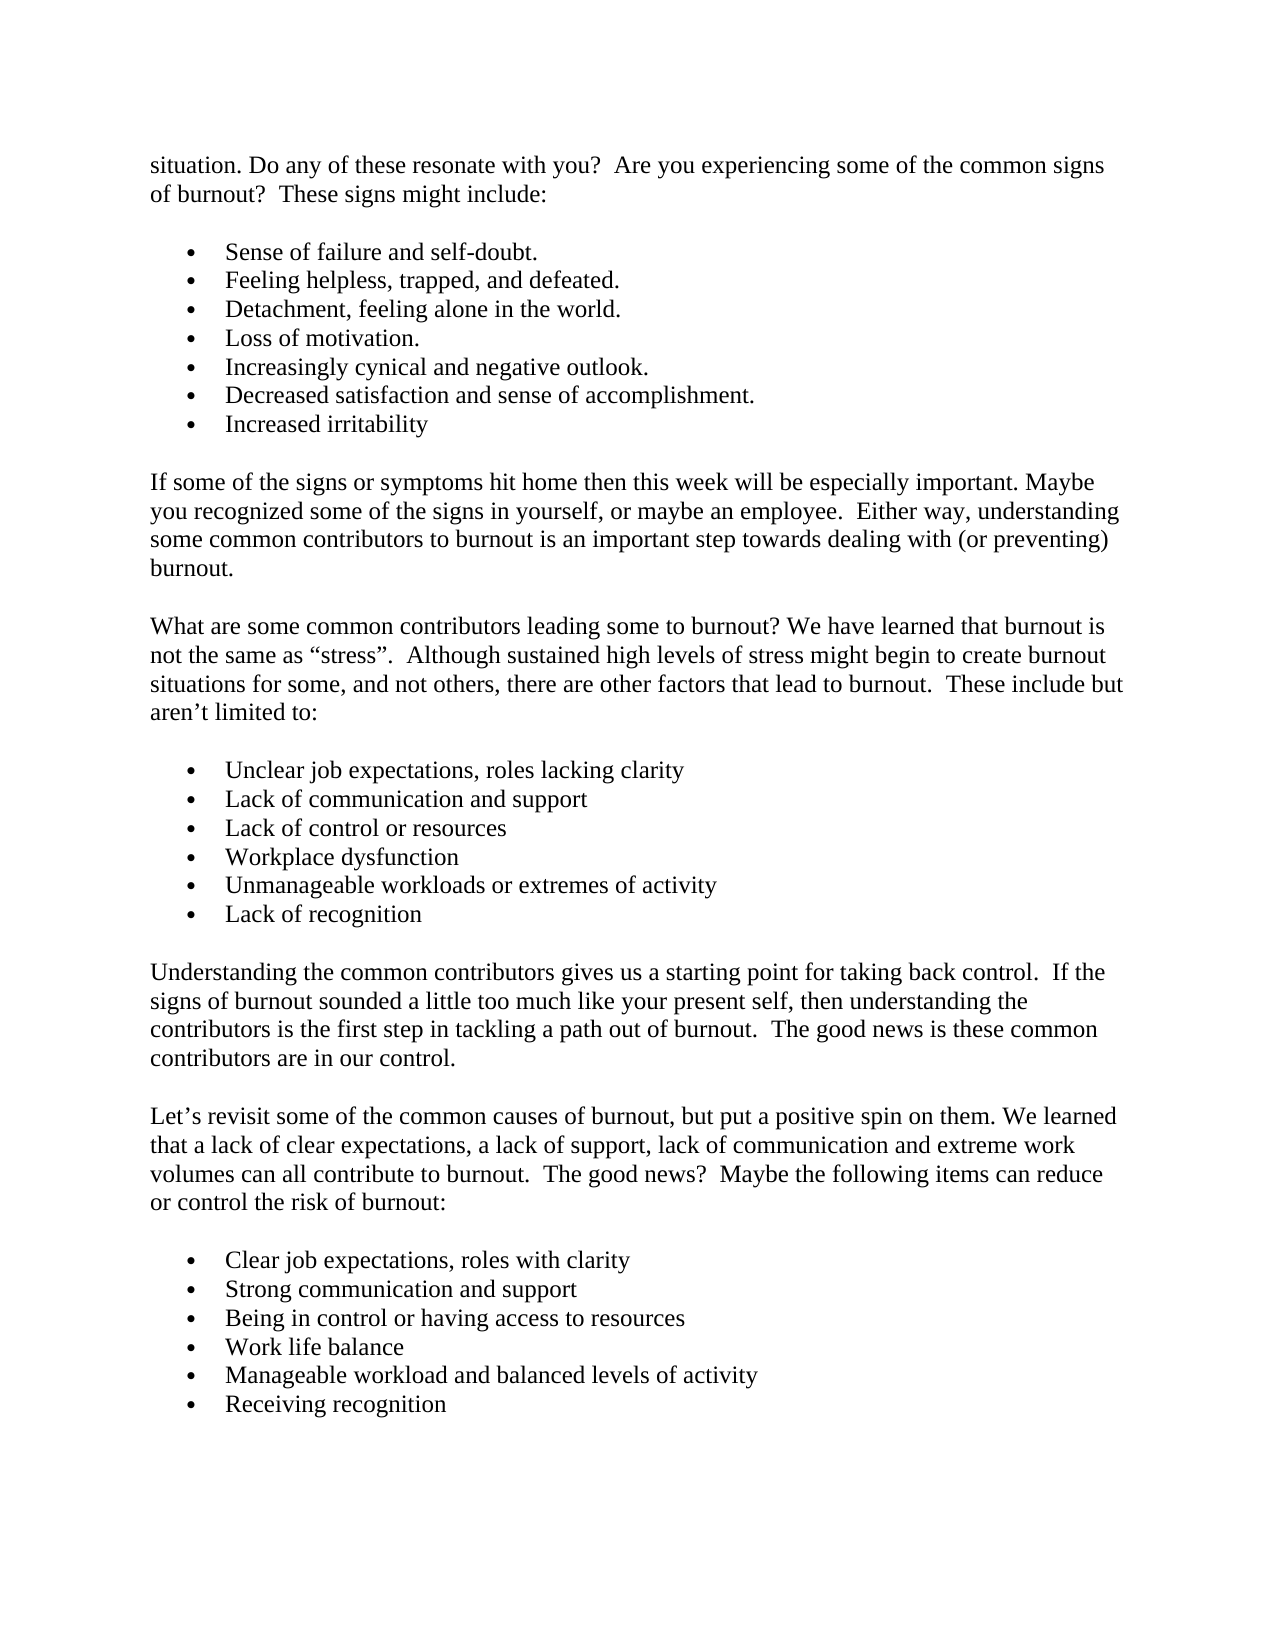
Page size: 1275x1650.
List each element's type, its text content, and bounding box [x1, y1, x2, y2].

list Receiving recognition [187, 1389, 1125, 1418]
text If some of the signs or symptoms hit home then this week will be especially important. Maybe you recognized some of the signs in yourself, or maybe an employee. Either way, understanding some common contributors to burnout is an important step towards dealing with (or preventing) burnout. [150, 467, 1125, 582]
list Clear job expectations, roles with clarity [187, 1245, 1125, 1274]
list Work life balance [187, 1332, 1125, 1360]
list Feeling helpless, trapped, and defeated. [187, 265, 1125, 294]
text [150, 150, 1125, 207]
list Strong communication and support [187, 1274, 1125, 1303]
list Workplace dysfunction [187, 842, 1125, 870]
list Lack of recognition [187, 899, 1125, 928]
text What are some common contributors leading some to burnout? We have learned that burnout is not the same as “stress”. Although sustained high levels of stress might begin to create burnout situations for some, and not others, there are other factors that lead to burnout. These include but aren’t limited to: [150, 611, 1125, 726]
list Loss of motivation. [187, 323, 1125, 352]
text Understanding the common contributors gives us a starting point for taking back control. If the signs of burnout sounded a little too much like your present self, then understanding the contributors is the first step in tackling a path out of burnout. The good news is these common contributors are in our control. [150, 957, 1125, 1072]
list Unmanageable workloads or extremes of activity [187, 870, 1125, 899]
list Lack of control or resources [187, 813, 1125, 842]
list Sense of failure and self-doubt. [187, 237, 1125, 265]
list Lack of communication and support [187, 784, 1125, 813]
list Being in control or having access to resources [187, 1303, 1125, 1332]
list Decreased satisfaction and sense of accomplishment. [187, 380, 1125, 409]
list Increasingly cynical and negative outlook. [187, 352, 1125, 380]
text Let’s revisit some of the common causes of burnout, but put a positive spin on them. We learned that a lack of clear expectations, a lack of support, lack of communication and extreme work volumes can all contribute to burnout. The good news? Maybe the following items can reduce or control the risk of burnout: [150, 1101, 1125, 1216]
list Detachment, feeling alone in the world. [187, 294, 1125, 323]
list Manageable workload and balanced levels of activity [187, 1360, 1125, 1389]
list Unclear job expectations, roles lacking clarity [187, 755, 1125, 784]
list Increased irritability [187, 409, 1125, 438]
